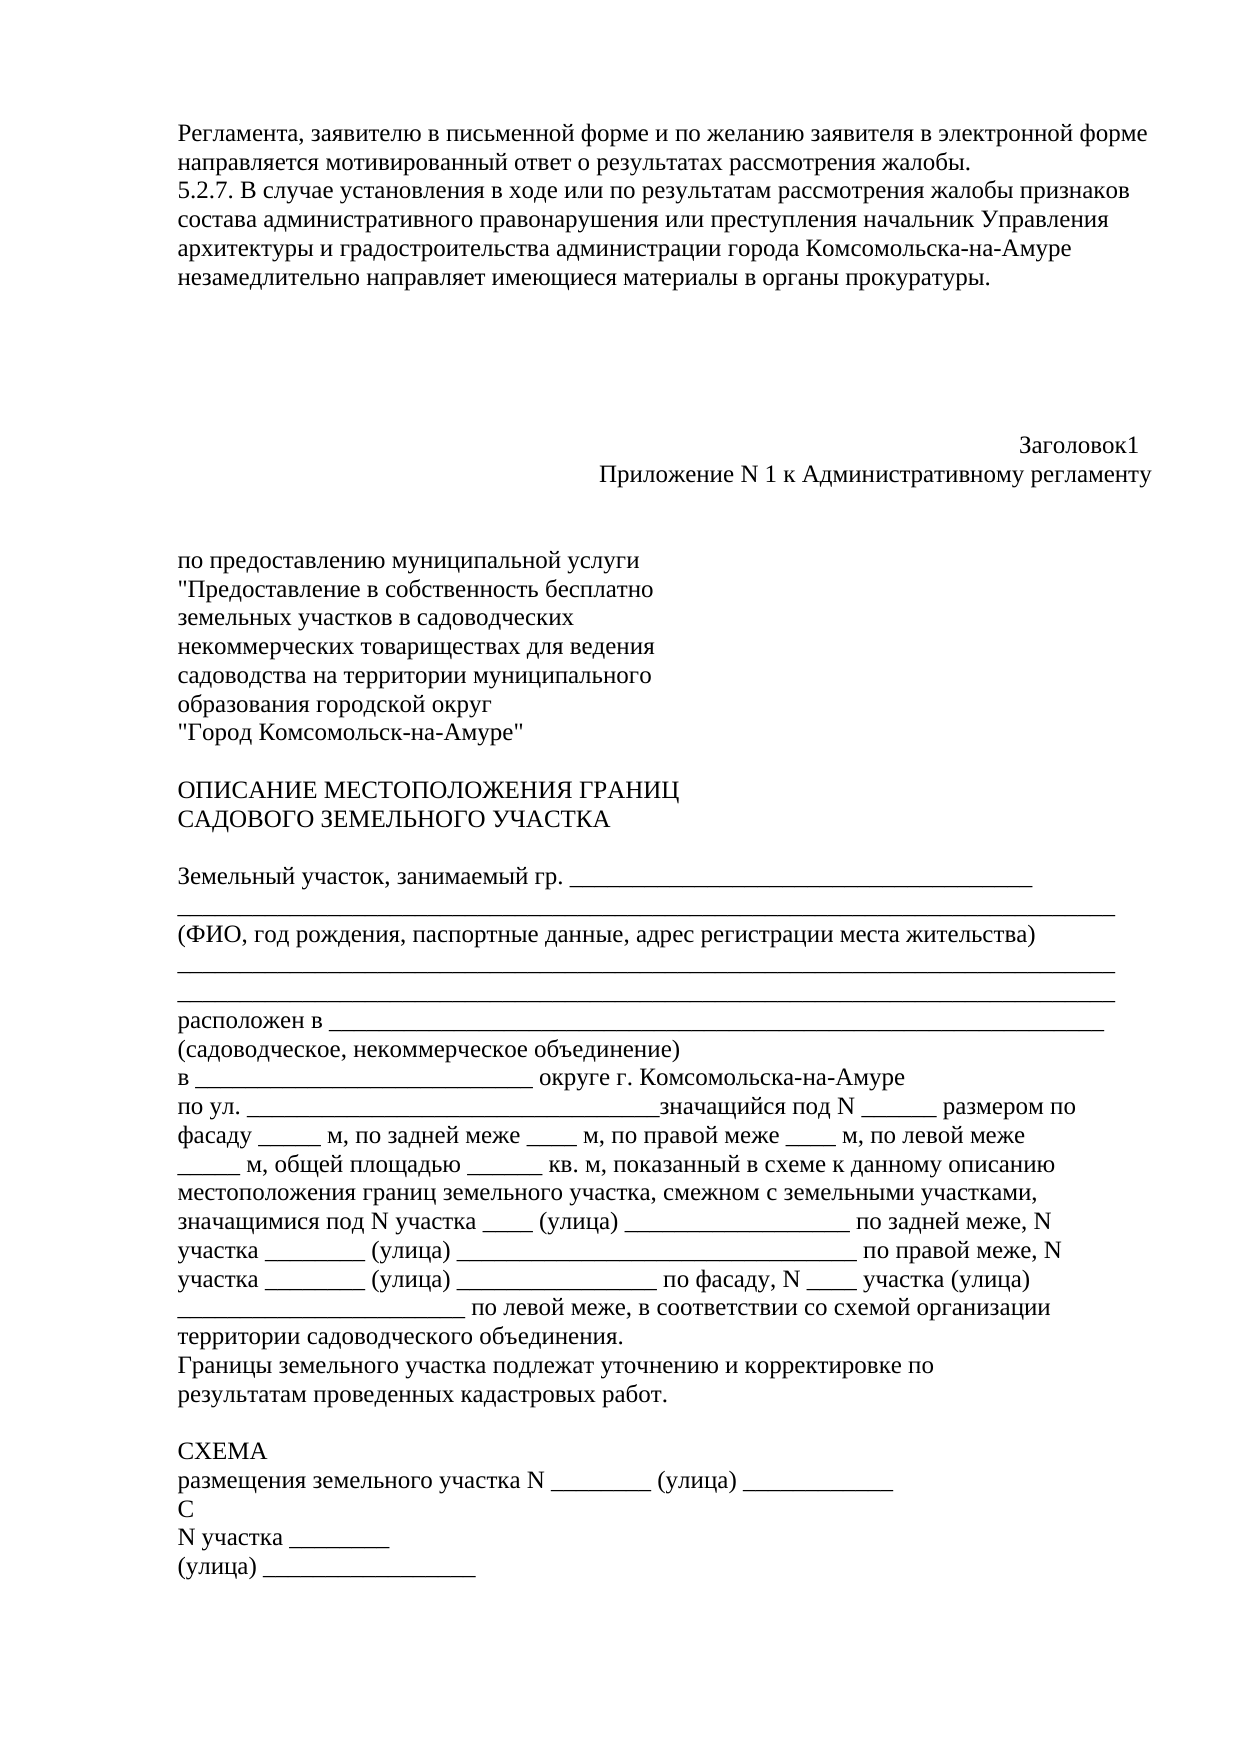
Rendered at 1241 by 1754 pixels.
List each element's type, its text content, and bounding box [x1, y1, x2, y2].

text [177, 516, 1152, 1609]
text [177, 118, 1152, 405]
text Заголовок1 [177, 430, 1152, 459]
text Приложение N 1 к Административному регламенту [177, 459, 1152, 487]
